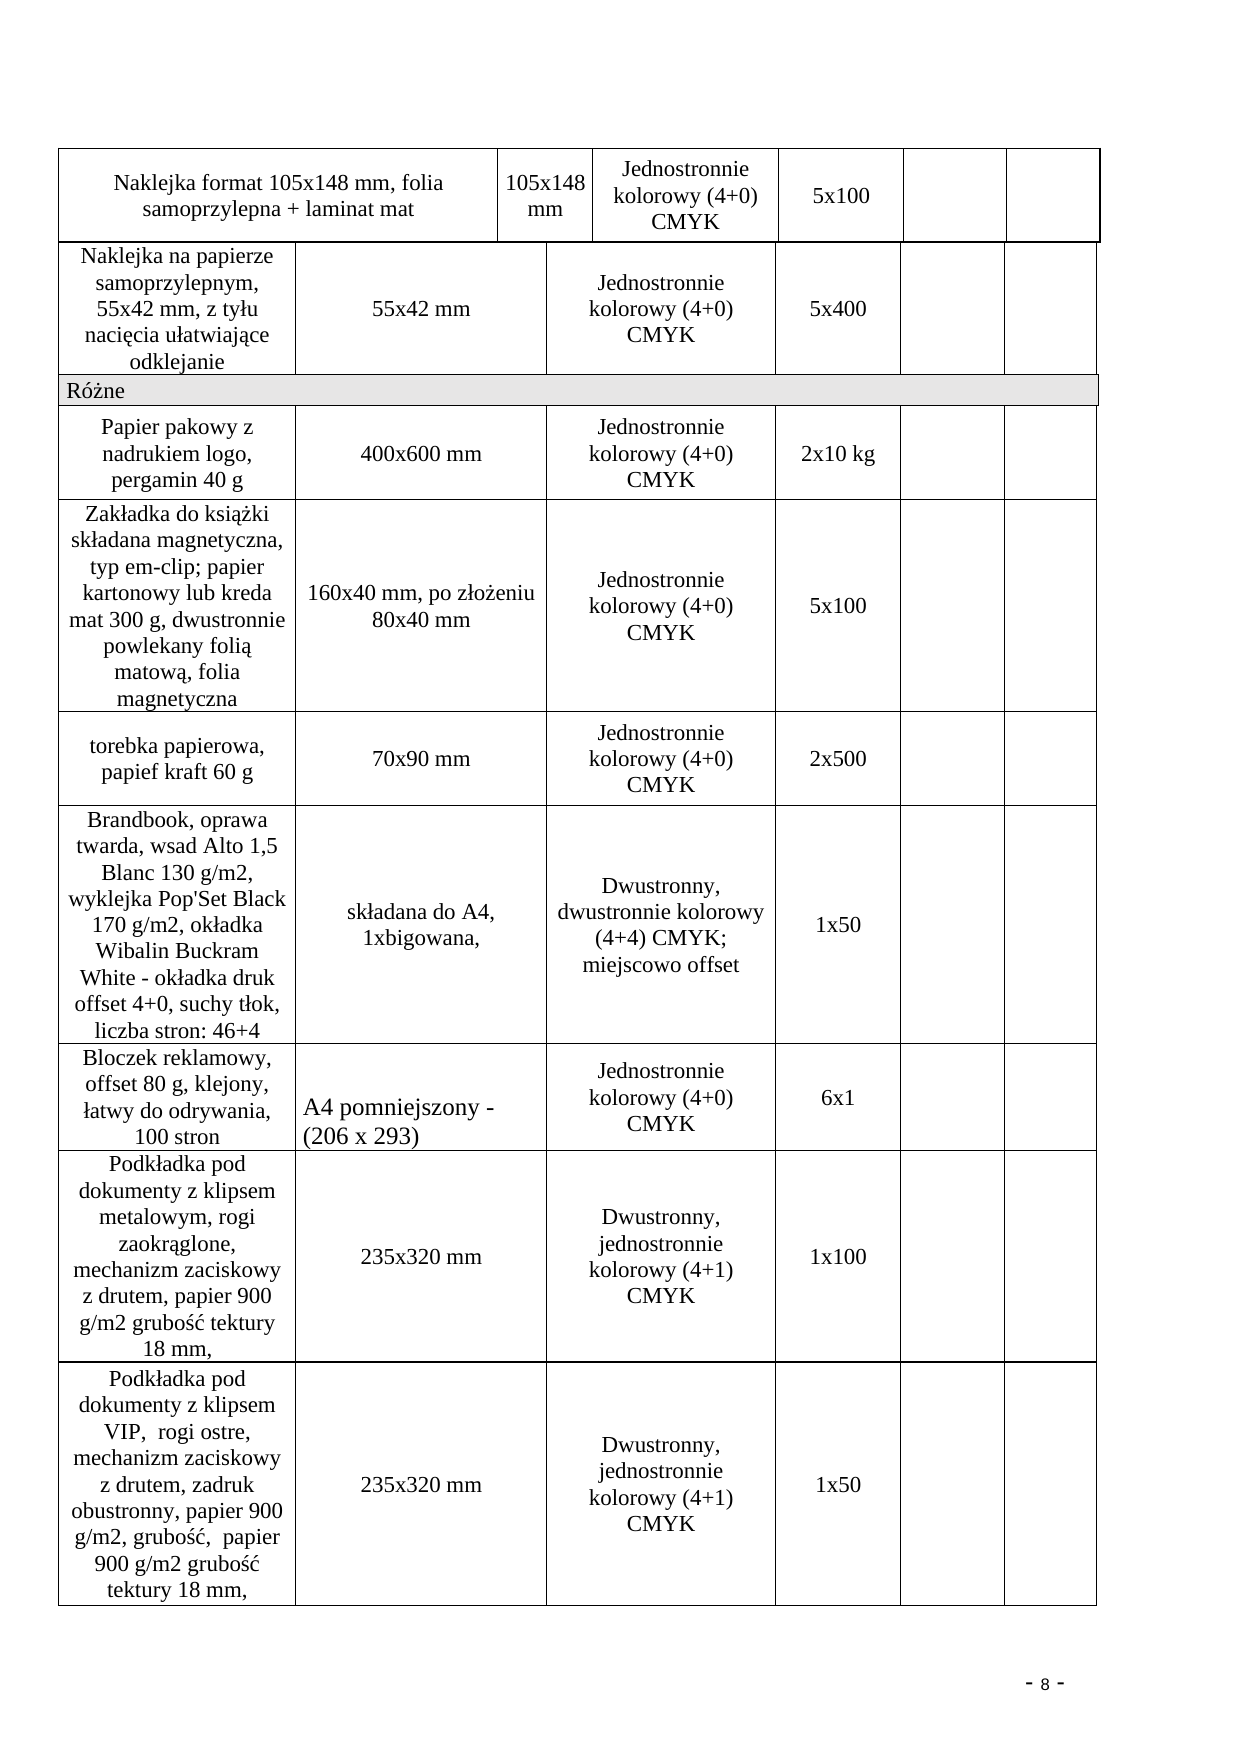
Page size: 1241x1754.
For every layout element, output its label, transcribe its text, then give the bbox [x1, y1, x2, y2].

table_cell [1007, 149, 1099, 241]
table_cell [1005, 1363, 1096, 1605]
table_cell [547, 1363, 775, 1605]
table_cell 1x100 [776, 1151, 900, 1361]
table_cell Różne [59, 375, 1098, 405]
table_cell A4 pomniejszony - (206 x 293) [296, 1044, 546, 1149]
table_cell 6x1 [776, 1044, 900, 1149]
table_cell [1005, 500, 1096, 711]
table_cell [1005, 712, 1096, 805]
table_cell [901, 406, 1004, 499]
table_cell 1x50 [776, 1363, 900, 1605]
table_cell Jednostronnie kolorowy (4+0) CMYK [547, 712, 775, 805]
table_cell [901, 1044, 1004, 1149]
table_cell [1005, 406, 1096, 499]
table_cell 70x90 mm [296, 712, 546, 805]
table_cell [59, 1363, 295, 1605]
table_cell 5x400 [776, 243, 900, 374]
table_cell 2x10 kg [776, 406, 900, 499]
table_cell 2x500 [776, 712, 900, 805]
table_cell [1005, 806, 1096, 1043]
table_cell Jednostronnie kolorowy (4+0) CMYK [547, 1044, 775, 1149]
table_cell Dwustronny, dwustronnie kolorowy (4+4) CMYK; miejscowo offset [547, 806, 775, 1043]
table_cell Jednostronnie kolorowy (4+0) CMYK [593, 149, 778, 241]
table_cell 235x320 mm [296, 1363, 546, 1605]
table_cell [1005, 1151, 1096, 1361]
table_cell Papier pakowy z nadrukiem logo, pergamin 40 g [59, 406, 295, 499]
table_cell Podkładka pod dokumenty z klipsem metalowym, rogi zaokrąglone, mechanizm zaciskowy z drutem, papier 900 g/m2 grubość tektury 18 mm, [59, 1151, 295, 1361]
table_cell Jednostronnie kolorowy (4+0) CMYK [547, 500, 775, 711]
table_cell 105x148 mm [498, 149, 592, 241]
table_cell składana do A4, 1xbigowana, [296, 806, 546, 1043]
table_cell Naklejka format 105x148 mm, folia samoprzylepna + laminat mat [59, 149, 497, 241]
table_cell 5x100 [779, 149, 903, 241]
table_cell [1005, 1044, 1096, 1149]
table_cell Dwustronny, jednostronnie kolorowy (4+1) CMYK [547, 1151, 775, 1361]
table_cell [904, 149, 1006, 241]
table_cell 1x50 [776, 806, 900, 1043]
table_cell Zakładka do książki składana magnetyczna, typ em-clip; papier kartonowy lub kreda mat 300 g, dwustronnie powlekany folią matową, folia magnetyczna [59, 500, 295, 711]
table_cell 400x600 mm [296, 406, 546, 499]
table_cell [901, 500, 1004, 711]
table_cell 5x100 [776, 500, 900, 711]
table_cell Bloczek reklamowy, offset 80 g, klejony, łatwy do odrywania, 100 stron [59, 1044, 295, 1149]
table_cell [901, 712, 1004, 805]
table_cell [901, 806, 1004, 1043]
table_cell Naklejka na papierze samoprzylepnym, 55x42 mm, z tyłu nacięcia ułatwiające odklejanie [59, 243, 295, 374]
table_cell [901, 243, 1004, 374]
table_cell torebka papierowa, papief kraft 60 g [59, 712, 295, 805]
table_cell [901, 1151, 1004, 1361]
table_cell [1005, 243, 1096, 374]
table_cell Jednostronnie kolorowy (4+0) CMYK [547, 406, 775, 499]
table_cell 235x320 mm [296, 1151, 546, 1361]
table_cell 160x40 mm, po złożeniu 80x40 mm [296, 500, 546, 711]
table_cell Jednostronnie kolorowy (4+0) CMYK [547, 243, 775, 374]
table_cell 55x42 mm [296, 243, 546, 374]
table_cell Brandbook, oprawa twarda, wsad Alto 1,5 Blanc 130 g/m2, wyklejka Pop'Set Black 170 g/m2, okładka Wibalin Buckram White - okładka druk offset 4+0, suchy tłok, liczba stron: 46+4 [59, 806, 295, 1043]
table_cell [901, 1363, 1004, 1605]
